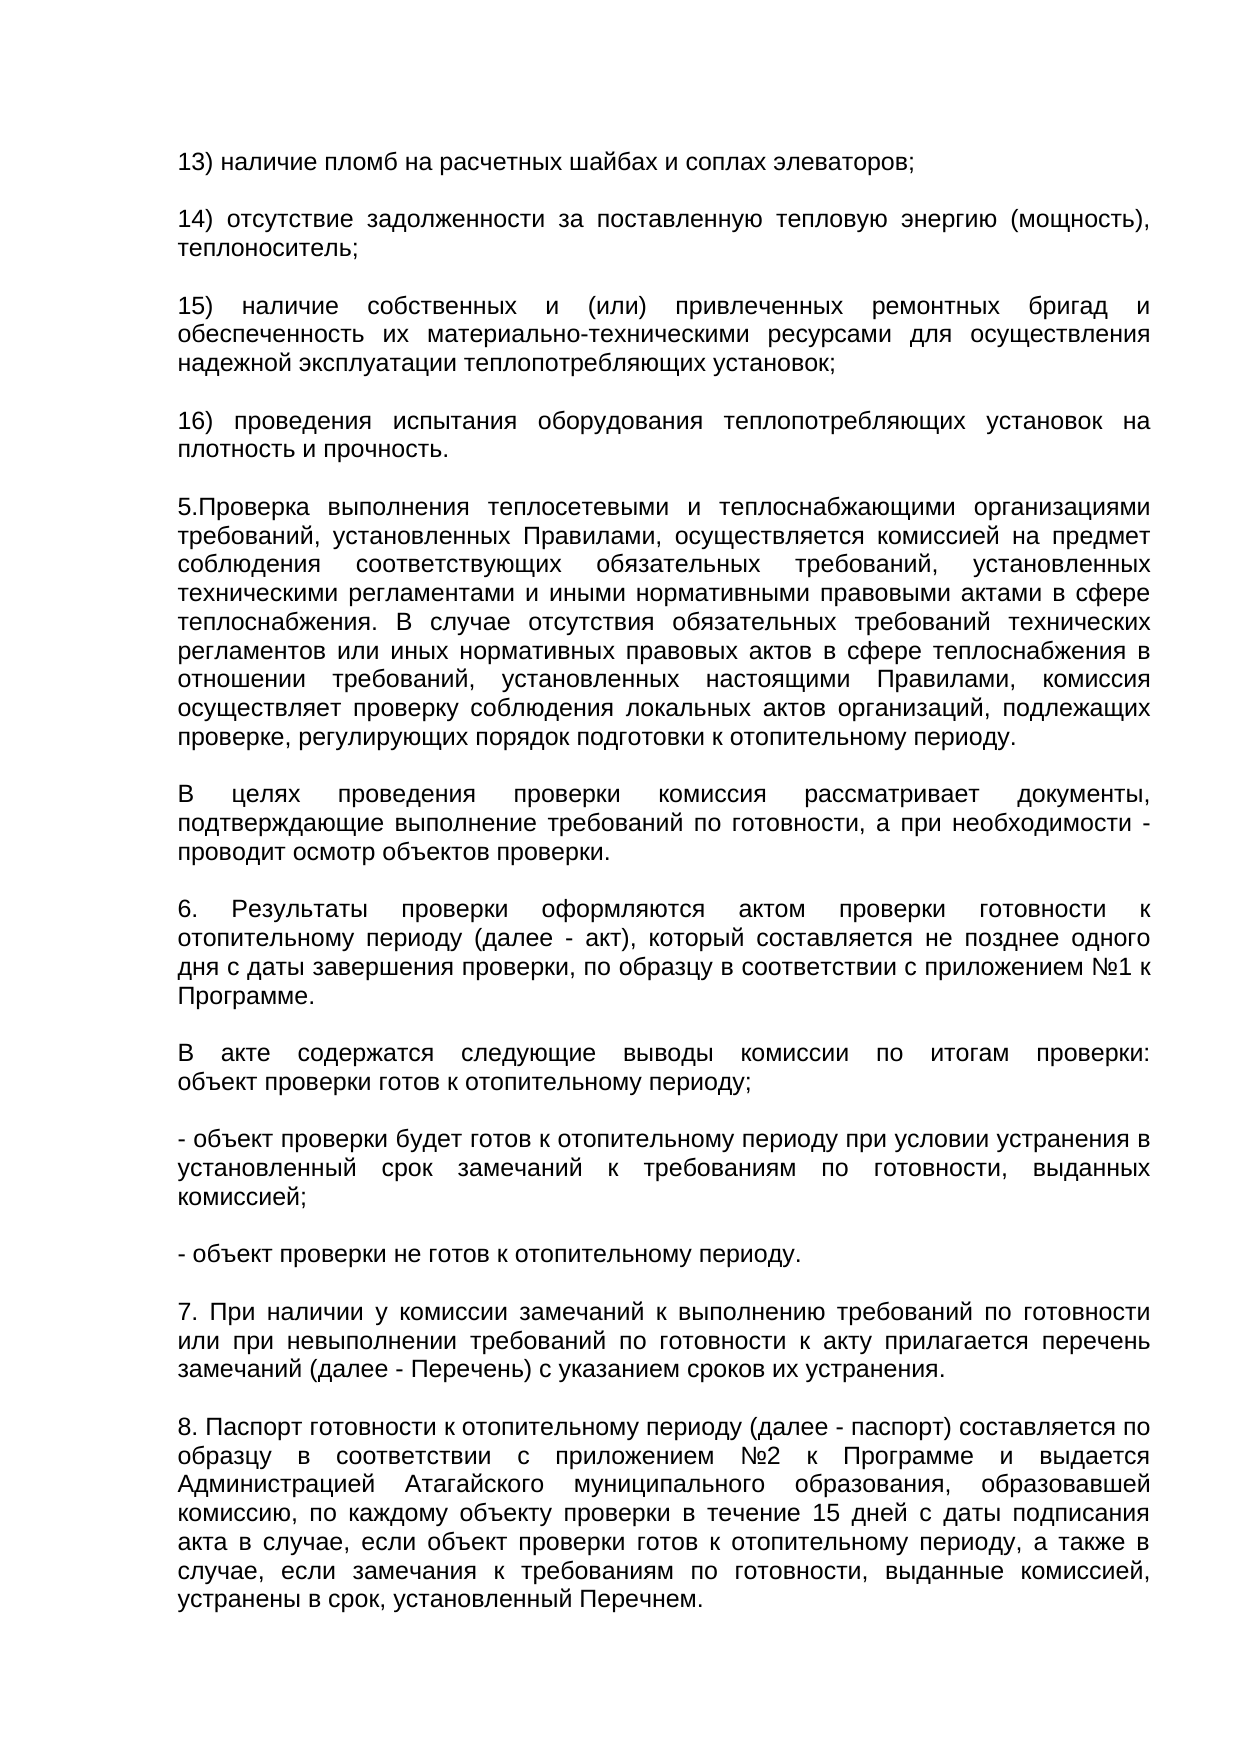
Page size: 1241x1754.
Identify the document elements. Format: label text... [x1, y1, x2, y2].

text - объект проверки не готов к отопительному периоду. [177, 1211, 1152, 1268]
text - объект проверки будет готов к отопительному периоду при условии устранения в установленный срок замечаний к требованиям по готовности, выданных комиссией; [177, 1096, 1152, 1211]
text 16) проведения испытания оборудования теплопотребляющих установок на плотность и прочность. [177, 377, 1152, 463]
text 5.Проверка выполнения теплосетевыми и теплоснабжающими организациями требований, установленных Правилами, осуществляется комиссией на предмет соблюдения соответствующих обязательных требований, установленных техническими регламентами и иными нормативными правовыми актами в сфере теплоснабжения. В случае отсутствия обязательных требований технических регламентов или иных нормативных правовых актов в сфере теплоснабжения в отношении требований, установленных настоящими Правилами, комиссия осуществляет проверку соблюдения локальных актов организаций, подлежащих проверке, регулирующих порядок подготовки к отопительному периоду. [177, 463, 1152, 751]
text 14) отсутствие задолженности за поставленную тепловую энергию (мощность), теплоноситель; [177, 176, 1152, 262]
text 15) наличие собственных и (или) привлеченных ремонтных бригад и обеспеченность их материально-техническими ресурсами для осуществления надежной эксплуатации теплопотребляющих установок; [177, 262, 1152, 377]
text 6. Результаты проверки оформляются актом проверки готовности к отопительному периоду (далее - акт), который составляется не позднее одного дня с даты завершения проверки, по образцу в соответствии с приложением №1 к Программе. [177, 866, 1152, 1009]
text В целях проведения проверки комиссия рассматривает документы, подтверждающие выполнение требований по готовности, а при необходимости - проводит осмотр объектов проверки. [177, 751, 1152, 866]
text 13) наличие пломб на расчетных шайбах и соплах элеваторов; [177, 118, 1152, 176]
text 8. Паспорт готовности к отопительному периоду (далее - паспорт) составляется по образцу в соответствии с приложением №2 к Программе и выдается Администрацией Атагайского муниципального образования, образовавшей комиссию, по каждому объекту проверки в течение 15 дней с даты подписания акта в случае, если объект проверки готов к отопительному периоду, а также в случае, если замечания к требованиям по готовности, выданные комиссией, устранены в срок, установленный Перечнем. [177, 1383, 1152, 1613]
text В акте содержатся следующие выводы комиссии по итогам проверки: объект проверки готов к отопительному периоду; [177, 1009, 1152, 1096]
text 7. При наличии у комиссии замечаний к выполнению требований по готовности или при невыполнении требований по готовности к акту прилагается перечень замечаний (далее - Перечень) с указанием сроков их устранения. [177, 1268, 1152, 1383]
